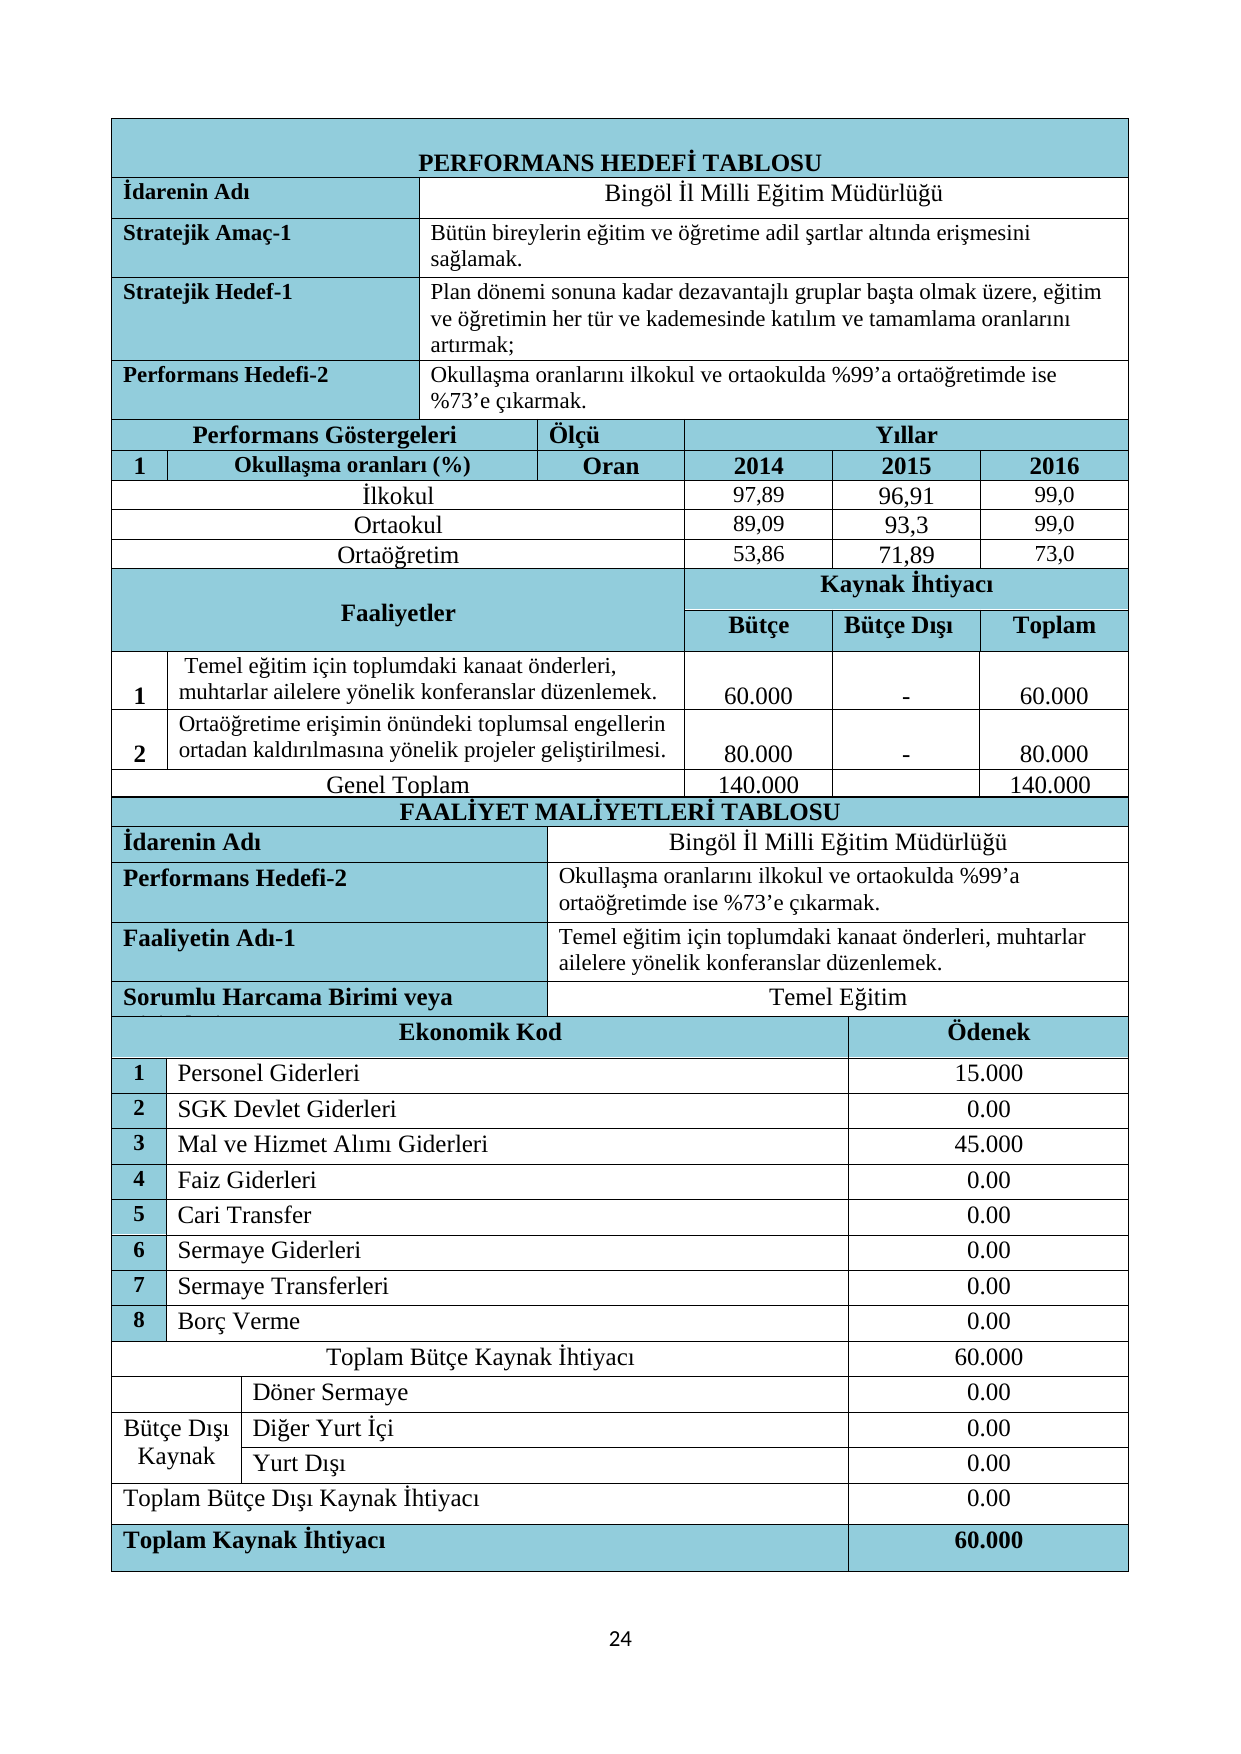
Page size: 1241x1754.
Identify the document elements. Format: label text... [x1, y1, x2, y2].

table_cell Toplam Kaynak İhtiyacı [112, 1525, 848, 1571]
table_cell 0.00 [849, 1271, 1128, 1305]
table_cell 140.000 [980, 770, 1128, 796]
table_cell 97,89 [685, 481, 832, 509]
table_cell 7 [112, 1271, 166, 1305]
table_cell Ölçü Birimi [538, 420, 684, 450]
table_cell Sermaye Giderleri [167, 1236, 848, 1270]
table_cell 73,0 [981, 540, 1128, 568]
table_cell 60.000 [980, 652, 1128, 709]
table_cell 89,09 [685, 510, 832, 539]
table_cell 140.000 [685, 770, 832, 796]
table_cell Toplam Bütçe Dışı Kaynak İhtiyacı [112, 1484, 848, 1524]
table_cell 15.000 [849, 1059, 1128, 1093]
table_cell Ortaöğretime erişimin önündeki toplumsal engellerin ortadan kaldırılmasına yönelik projeler geliştirilmesi. [168, 710, 684, 769]
table_cell 1 [112, 1059, 166, 1093]
table_cell Personel Giderleri [167, 1059, 848, 1093]
table_cell 96,91 [833, 481, 980, 509]
table_cell Borç Verme [167, 1306, 848, 1341]
table_cell Performans Hedefi-2 [112, 361, 419, 419]
table_cell Bingöl İl Milli Eğitim Müdürlüğü [548, 827, 1128, 862]
table_cell Bütçe [685, 611, 832, 651]
table_cell Okullaşma oranlarını ilkokul ve ortaokulda %99’a ortaöğretimde ise %73’e çıkarmak. [420, 361, 1128, 419]
table_cell Sermaye Transferleri [167, 1271, 848, 1305]
table_cell İdarenin Adı [112, 178, 419, 218]
table_cell İdarenin Adı [112, 827, 547, 862]
table_cell Döner Sermaye [242, 1377, 848, 1412]
table_cell 71,89 [833, 540, 980, 568]
table_header PERFORMANS HEDEFİ TABLOSU [112, 119, 1128, 177]
table_cell Temel Eğitim [548, 982, 1128, 1016]
table_cell 1 [112, 451, 167, 480]
table_cell Stratejik Hedef-1 [112, 278, 419, 360]
table_cell 2015 [833, 451, 980, 480]
table_cell Genel Toplam [112, 770, 684, 796]
table_cell Yıllar [685, 420, 1128, 450]
table_cell Sorumlu Harcama Birimi veya Birimleri [112, 982, 547, 1016]
table_cell 99,0 [981, 481, 1128, 509]
table_cell - - [833, 652, 979, 709]
table_cell 0.00 [849, 1413, 1128, 1447]
table_cell Yurt Dışı [242, 1448, 848, 1482]
table_cell 80.000 [685, 710, 832, 769]
table_cell 4 [112, 1165, 166, 1199]
table_cell - [833, 770, 979, 796]
table_cell 2016 [981, 451, 1128, 480]
table_cell 6 [112, 1236, 166, 1270]
table_cell 0.00 [849, 1200, 1128, 1234]
table_cell 80.000 [980, 710, 1128, 769]
table_cell 60.000 [849, 1342, 1128, 1376]
table_cell Faaliyetler [112, 569, 684, 651]
table_cell Bütün bireylerin eğitim ve öğretime adil şartlar altında erişmesini sağlamak. [420, 219, 1128, 277]
table_cell Diğer Yurt İçi [242, 1413, 848, 1447]
table_cell Oran [538, 451, 684, 480]
table_cell 2 [112, 1094, 166, 1128]
table_cell 5 [112, 1200, 166, 1234]
table_cell Cari Transfer [167, 1200, 848, 1234]
table_cell Okullaşma oranlarını ilkokul ve ortaokulda %99’a ortaöğretimde ise %73’e çıkarmak. [548, 863, 1128, 922]
table_cell 0.00 [849, 1448, 1128, 1482]
table_cell Plan dönemi sonuna kadar dezavantajlı gruplar başta olmak üzere, eğitim ve öğretimin her tür ve kademesinde katılım ve tamamlama oranlarını artırmak; [420, 278, 1128, 360]
table_cell 1 [112, 652, 167, 709]
table_cell 0.00 [849, 1094, 1128, 1128]
table_cell SGK Devlet Giderleri [167, 1094, 848, 1128]
table_cell 8 [112, 1306, 166, 1341]
table_cell Bütçe Dışı Kaynak [112, 1413, 241, 1482]
table_cell Temel eğitim için toplumdaki kanaat önderleri, muhtarlar ailelere yönelik konferanslar düzenlemek. [168, 652, 684, 709]
table_cell 99,0 [981, 510, 1128, 539]
table_cell Ekonomik Kod [112, 1017, 848, 1057]
table_cell Performans Hedefi-2 [112, 863, 547, 922]
table_cell 0.00 [849, 1306, 1128, 1341]
table_cell 53,86 [685, 540, 832, 568]
table_cell - [833, 710, 979, 769]
table_cell Bingöl İl Milli Eğitim Müdürlüğü [420, 178, 1128, 218]
table_cell 0.00 [849, 1236, 1128, 1270]
table_cell Mal ve Hizmet Alımı Giderleri [167, 1129, 848, 1164]
table_cell Ortaöğretim [112, 540, 684, 568]
table_cell [112, 1377, 241, 1412]
table_cell Bütçe Dışı [833, 611, 980, 651]
table_cell 0.00 [849, 1165, 1128, 1199]
table_cell 0.00 [849, 1484, 1128, 1524]
table_cell 0.00 [849, 1377, 1128, 1412]
table_cell 2 [112, 710, 167, 769]
table_cell 45.000 [849, 1129, 1128, 1164]
table_cell Kaynak İhtiyacı [685, 569, 1128, 609]
table_cell 60.000 [685, 652, 832, 709]
table_cell Faiz Giderleri [167, 1165, 848, 1199]
table_cell Faaliyetin Adı-1 [112, 923, 547, 981]
table_cell Ödenek [849, 1017, 1128, 1057]
table_cell İlkokul [112, 481, 684, 509]
table_cell 93,3 [833, 510, 980, 539]
table_cell 60.000 [849, 1525, 1128, 1571]
table_cell Toplam Bütçe Kaynak İhtiyacı [112, 1342, 848, 1376]
table_cell Toplam [981, 611, 1128, 651]
table_cell Ortaokul [112, 510, 684, 539]
table_cell Stratejik Amaç-1 [112, 219, 419, 277]
table_cell 3 [112, 1129, 166, 1164]
table_cell Temel eğitim için toplumdaki kanaat önderleri, muhtarlar ailelere yönelik konferanslar düzenlemek. [548, 923, 1128, 981]
table_cell Performans Göstergeleri [112, 420, 537, 450]
table_cell 2014 [685, 451, 832, 480]
table_cell Okullaşma oranları (%) [168, 451, 537, 480]
table_cell FAALİYET MALİYETLERİ TABLOSU [112, 798, 1128, 826]
